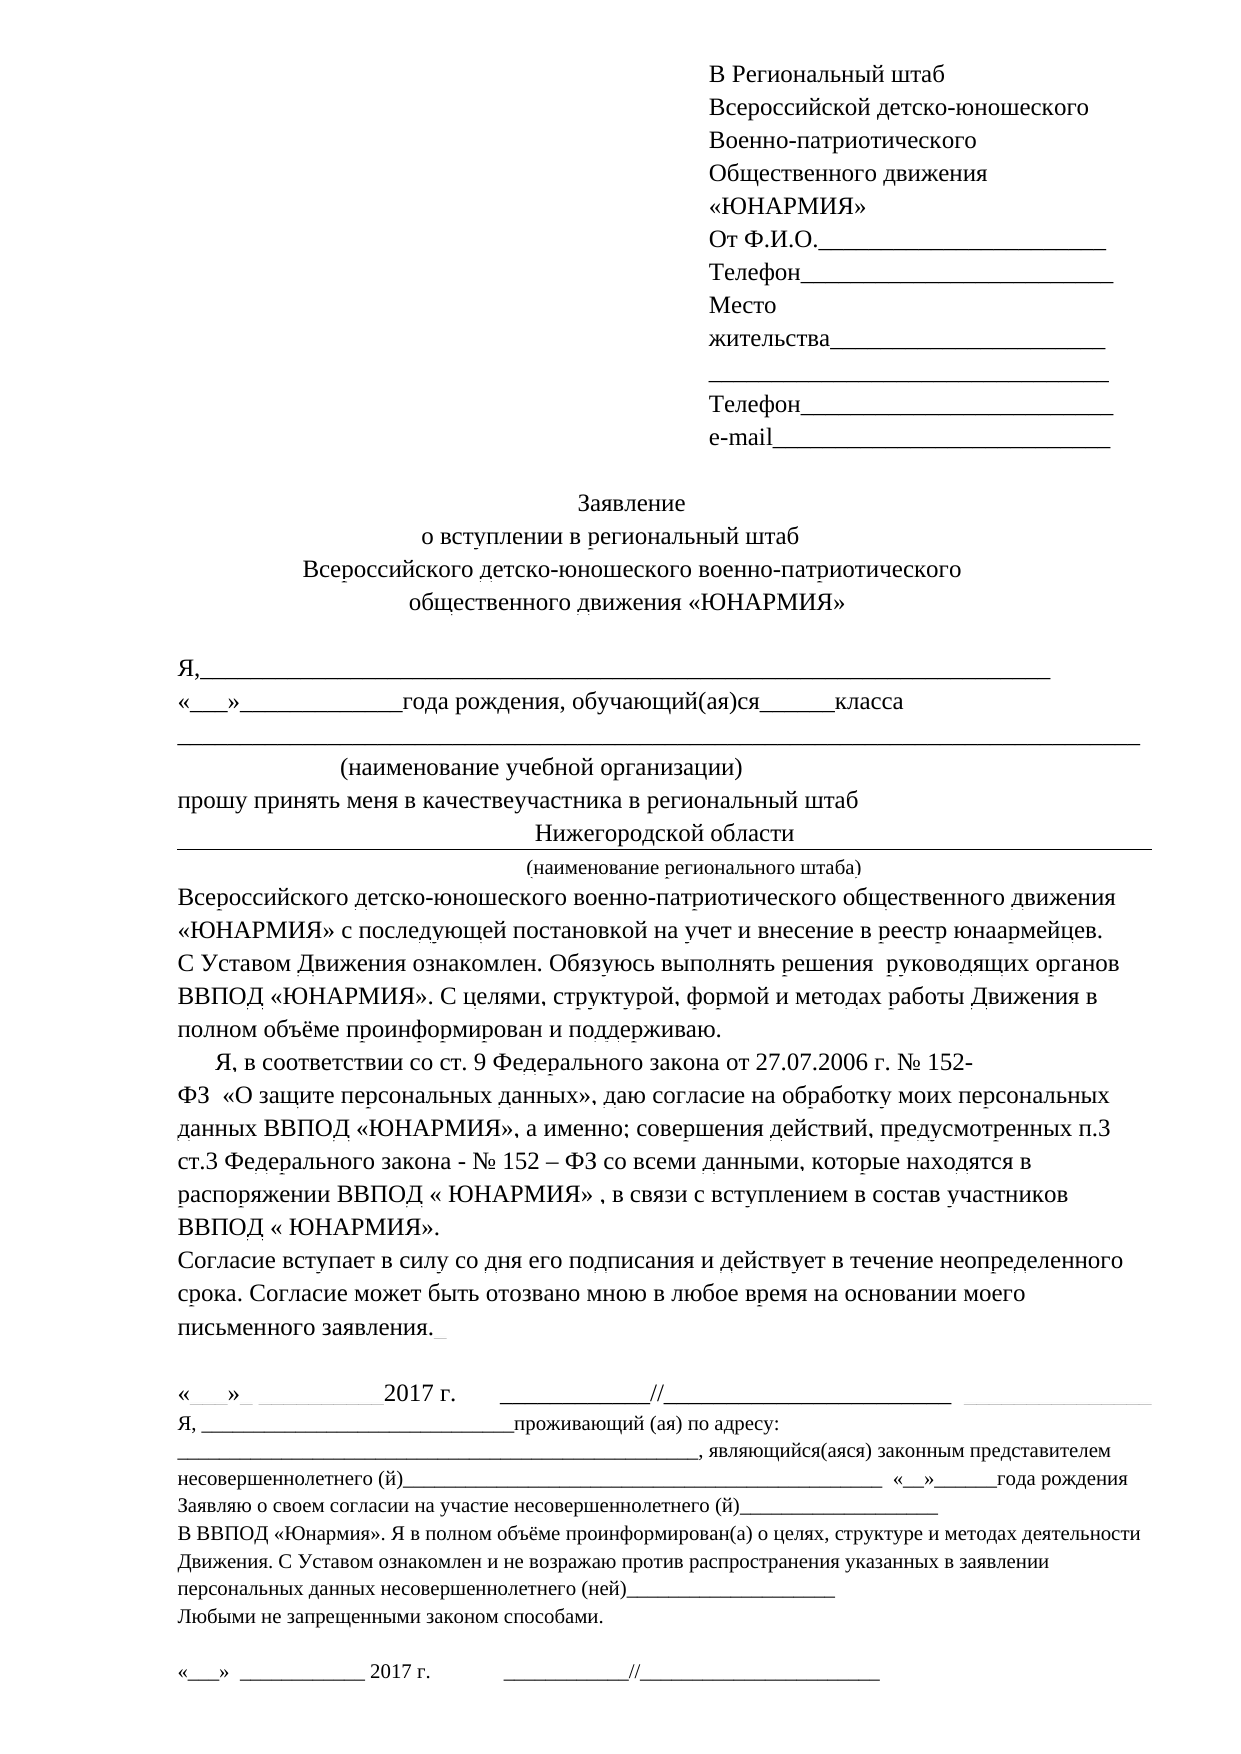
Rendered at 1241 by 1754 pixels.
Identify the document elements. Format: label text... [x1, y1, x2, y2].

text С Уставом Движения ознакомлен. Обязуюсь выполнять решения руководящих органов ВВПОД «ЮНАРМИЯ». С целями, структурой, формой и методах работы Движения в полном объёме проинформирован и поддерживаю. [177, 948, 1152, 1043]
text В ВВПОД «Юнармия». Я в полном объёме проинформирован(а) о целях, структуре и методах деятельности Движения. С Уставом ознакомлен и не возражаю против распространения указанных в заявлении персональных данных несовершеннолетнего (ней)____________________ [177, 1521, 1152, 1600]
text Общественного движения [709, 158, 1152, 187]
text «___»_ __________2017 г. ____________//_______________________ _______________ [177, 1378, 1152, 1406]
text общественного движения «ЮНАРМИЯ» [177, 587, 1152, 616]
text В Региональный штаб [709, 59, 1152, 88]
text Всероссийской детско-юношеского [709, 92, 1152, 121]
text «ЮНАРМИЯ» [709, 191, 1152, 220]
text Телефон_________________________ [709, 389, 1152, 418]
text От Ф.И.О._______________________ [709, 224, 1152, 253]
text Я, ______________________________проживающий (ая) по адресу: [177, 1411, 1152, 1435]
text Заявляю о своем согласии на участие несовершеннолетнего (й)___________________ [177, 1493, 1152, 1517]
text _____________________________________________________________________________ [177, 719, 1152, 748]
text Место жительства______________________ [709, 290, 1152, 352]
text Заявление [177, 488, 1152, 517]
text ФЗ «О защите персональных данных», даю согласие на обработку моих персональных данных ВВПОД «ЮНАРМИЯ», а именно; совершения действий, предусмотренных п.3 ст.3 Федерального закона - № 152 – ФЗ со всеми данными, которые находятся в распоряжении ВВПОД « ЮНАРМИЯ» , в связи с вступлением в состав участников ВВПОД « ЮНАРМИЯ». [177, 1080, 1152, 1241]
text (наименование учебной организации) [177, 752, 1152, 781]
text «___»_____________года рождения, обучающий(ая)ся______класса [177, 686, 1152, 715]
text (наименование регионального штаба) [177, 855, 1152, 879]
text ________________________________ [709, 356, 1152, 385]
text e-mail___________________________ [709, 422, 1152, 451]
text о вступлении в региональный штаб [177, 521, 1152, 550]
text Военно-патриотического [709, 125, 1152, 154]
text Я,____________________________________________________________________ [177, 653, 1152, 682]
text Всероссийского детско-юношеского военно-патриотического общественного движения «ЮНАРМИЯ» с последующей постановкой на учет и внесение в реестр юнаармейцев. [177, 882, 1152, 944]
text __________________________________________________, являющийся(аяся) законным представителем несовершеннолетнего (й)______________________________________________ «__»______года рождения [177, 1438, 1152, 1490]
text Нижегородской области [177, 818, 1152, 849]
text Телефон_________________________ [709, 257, 1152, 286]
text Любыми не запрещенными законом способами. [177, 1604, 1152, 1628]
text прошу принять меня в качествеучастника в региональный штаб [177, 786, 1152, 814]
text Я, в соответствии со ст. 9 Федерального закона от 27.07.2006 г. № 152- [177, 1047, 1152, 1076]
text Всероссийского детско-юношеского военно-патриотического [177, 554, 1152, 583]
text «___» ____________ 2017 г. ____________//_______________________ [177, 1659, 1152, 1683]
text Согласие вступает в силу со дня его подписания и действует в течение неопределенного срока. Согласие может быть отозвано мною в любое время на основании моего письменного заявления._ [177, 1246, 1152, 1340]
